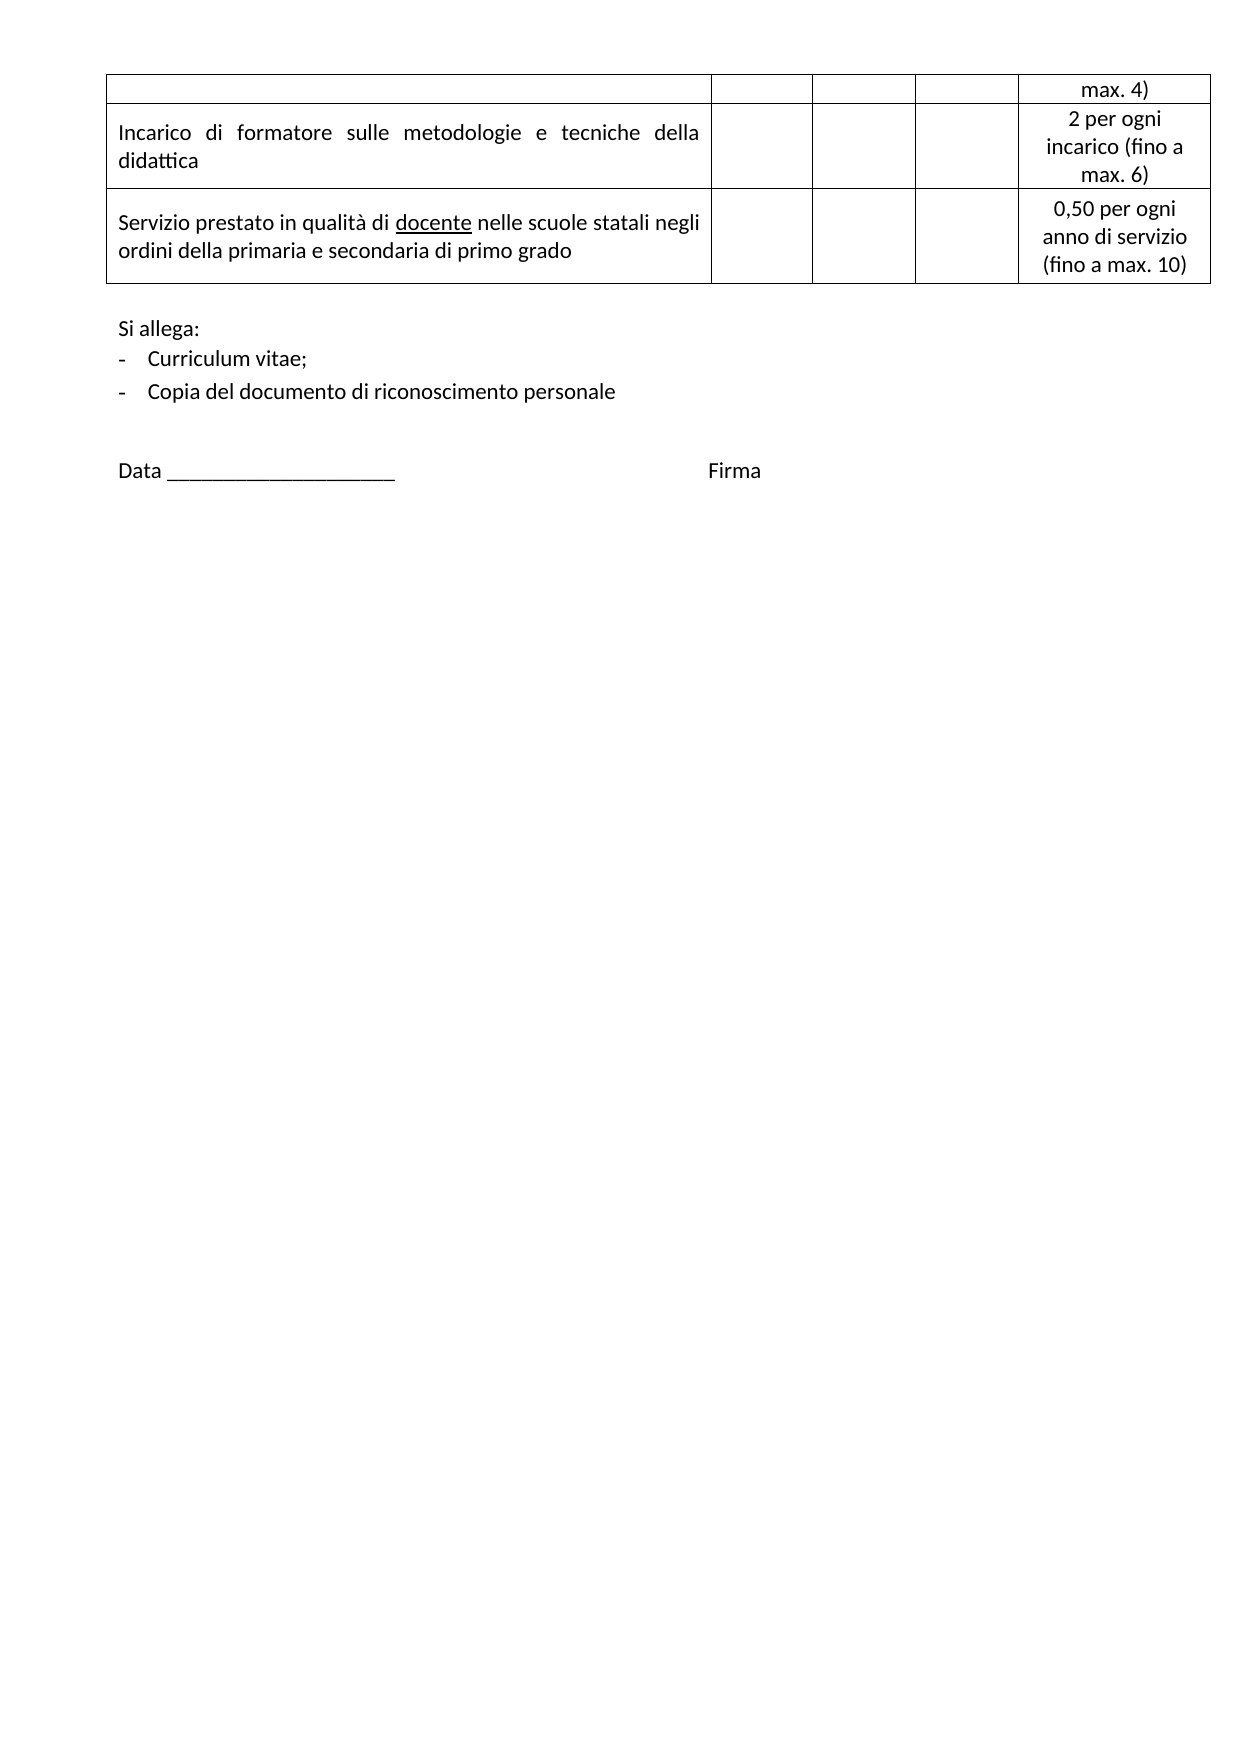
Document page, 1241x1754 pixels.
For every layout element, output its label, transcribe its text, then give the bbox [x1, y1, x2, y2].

table_cell [813, 75, 915, 103]
table_cell [813, 104, 915, 188]
text Si allega: [118, 314, 1122, 342]
table_cell [916, 189, 1018, 283]
list Copia del documento di riconoscimento personale [118, 377, 1122, 405]
table_cell [712, 75, 812, 103]
table_cell [916, 104, 1018, 188]
list Curriculum vitae; [118, 344, 1122, 373]
table_cell [813, 189, 915, 283]
table_cell Servizio prestato in qualità di docente nelle scuole statali negli ordini della primaria e secondaria di primo grado [107, 189, 711, 283]
table_cell [712, 189, 812, 283]
table_cell [712, 104, 812, 188]
table_cell Incarico di formatore sulle metodologie e tecniche della didattica [107, 104, 711, 188]
table_cell 0,50 per ogni anno di servizio (fino a max. 10) [1019, 189, 1210, 283]
text Data ____________________ Firma [118, 456, 1122, 484]
table_cell 2 per ogni incarico (fino a max. 6) [1019, 104, 1210, 188]
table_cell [107, 75, 711, 103]
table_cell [1019, 75, 1210, 103]
table_cell [916, 75, 1018, 103]
